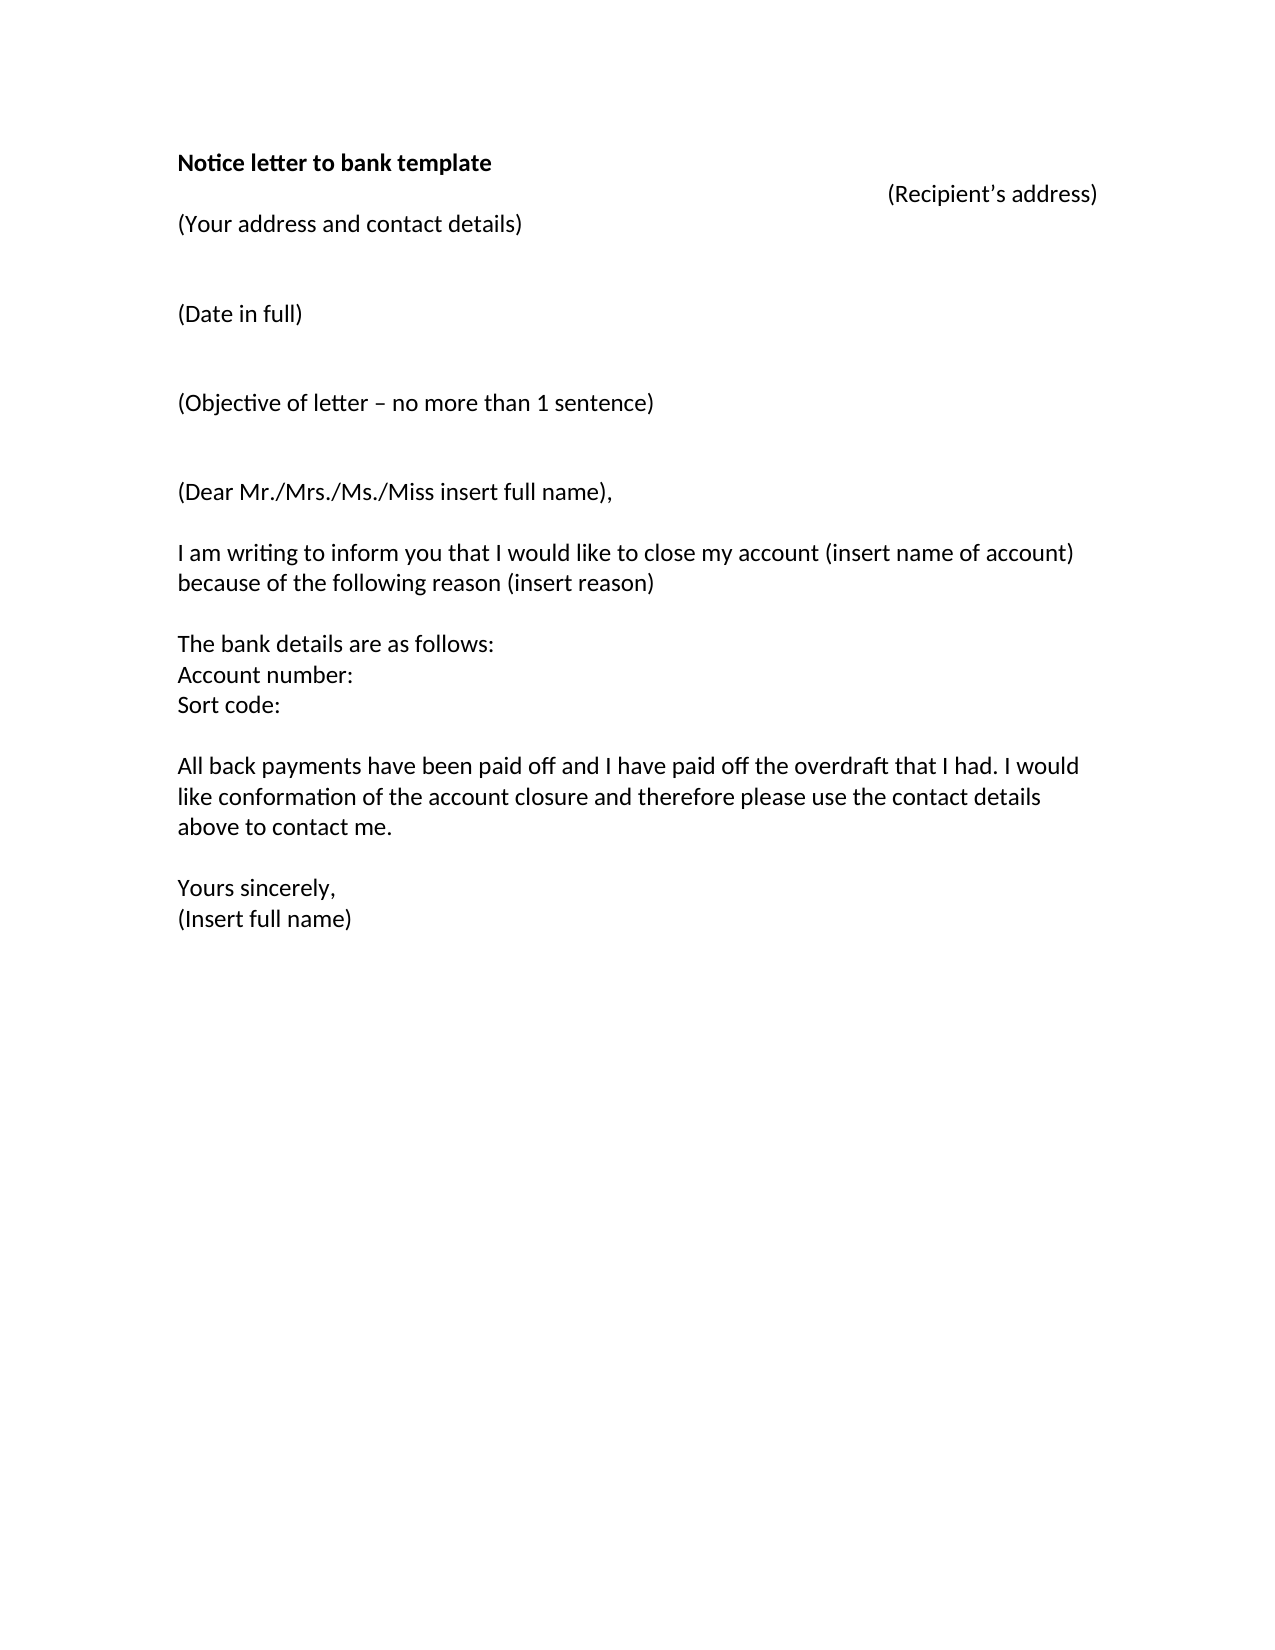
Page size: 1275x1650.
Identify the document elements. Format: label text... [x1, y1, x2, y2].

text (Recipient’s address) [177, 178, 1098, 209]
text (Date in full) [177, 298, 1098, 387]
text I am writing to inform you that I would like to close my account (insert name of account) because of the following reason (insert reason) [177, 537, 1098, 598]
text Sort code: [177, 689, 1098, 720]
text (Dear Mr./Mrs./Ms./Miss insert full name), [177, 476, 1098, 506]
text Account number: [177, 659, 1098, 689]
text All back payments have been paid off and I have paid off the overdraft that I had. I would like conformation of the account closure and therefore please use the contact details above to contact me. [177, 751, 1098, 842]
text (Insert full name) [177, 903, 1098, 934]
text (Objective of letter – no more than 1 sentence) [177, 387, 1098, 476]
text Notice letter to bank template [177, 148, 1098, 178]
text Yours sincerely, [177, 873, 1098, 903]
text The bank details are as follows: [177, 628, 1098, 659]
text (Your address and contact details) [177, 209, 1098, 298]
